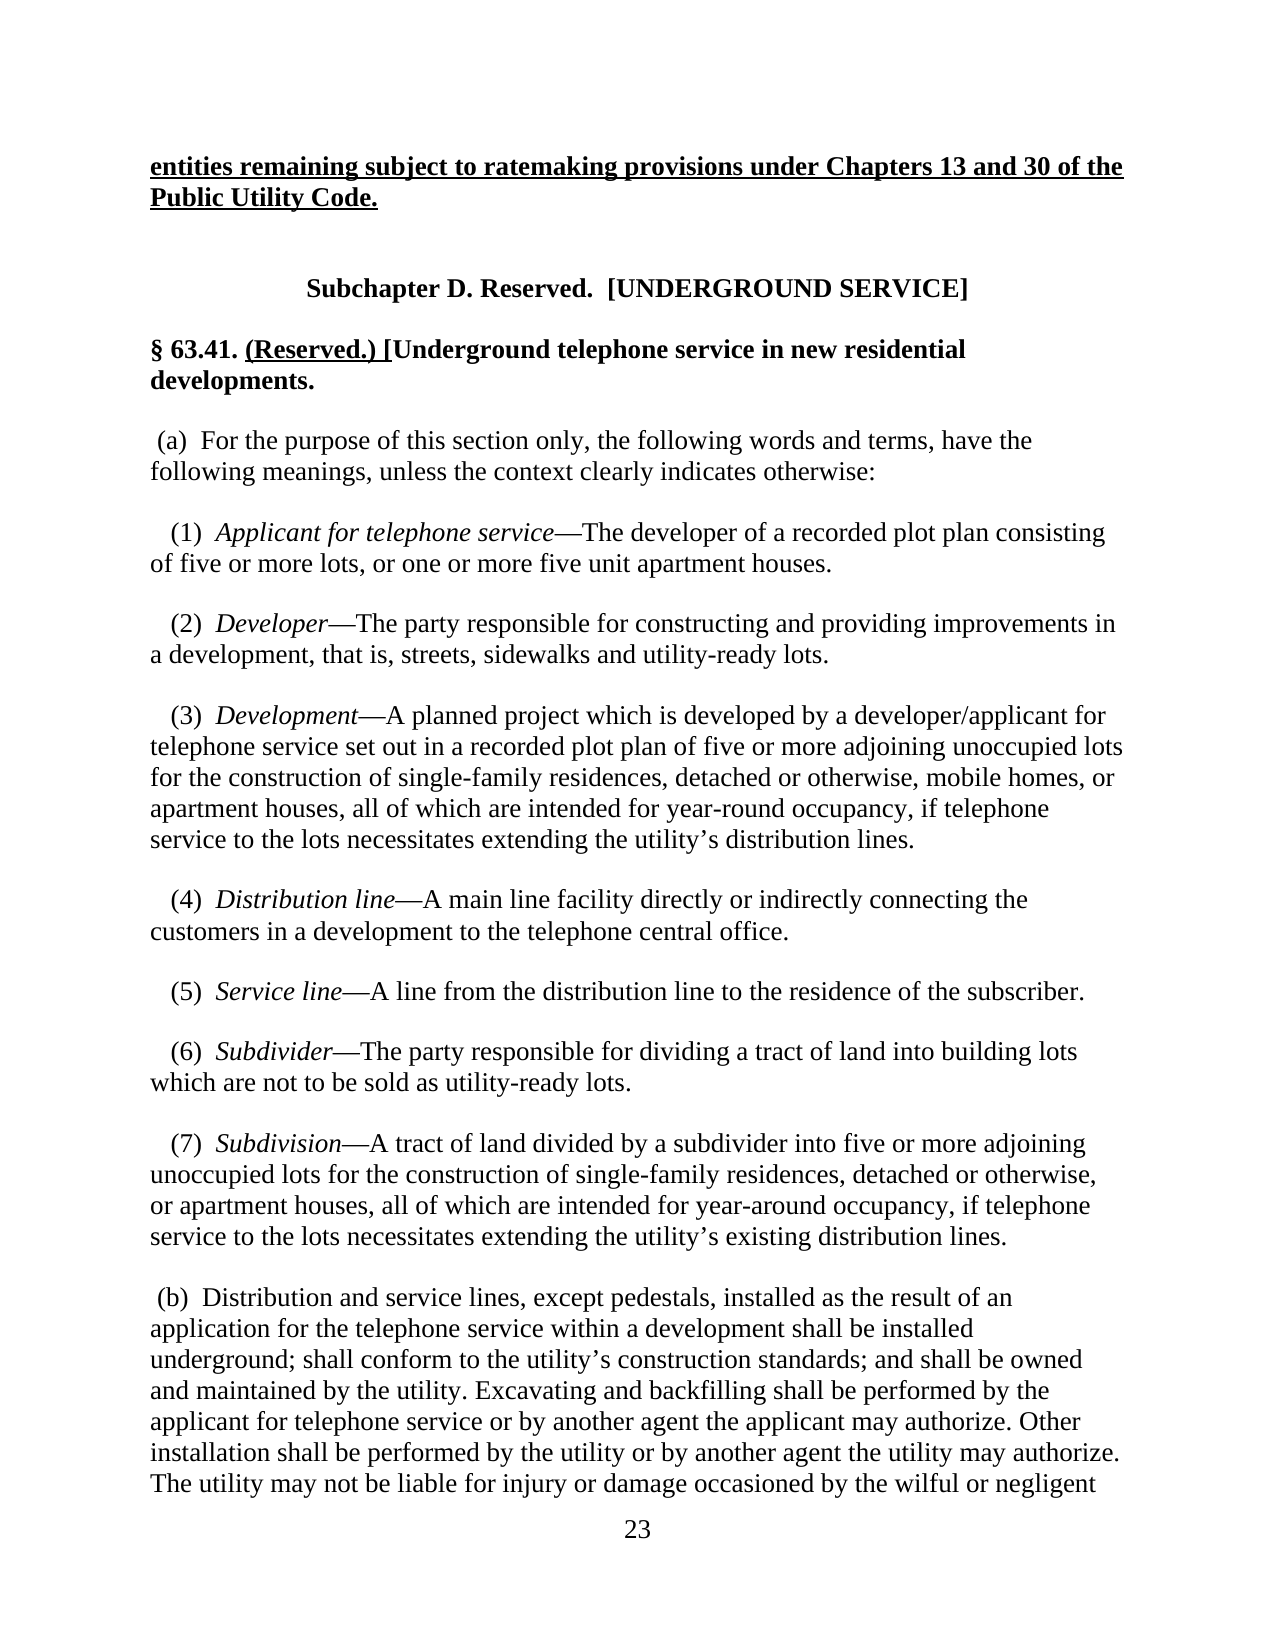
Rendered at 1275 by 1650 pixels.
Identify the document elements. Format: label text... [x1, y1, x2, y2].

text (4) Distribution line—A main line facility directly or indirectly connecting the customers in a development to the telephone central office. [150, 884, 1125, 946]
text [150, 150, 1125, 212]
text (2) Developer—The party responsible for constructing and providing improvements in a development, that is, streets, sidewalks and utility-ready lots. [150, 607, 1125, 669]
text Subchapter D. Reserved. [UNDERGROUND SERVICE] [150, 273, 1125, 304]
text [150, 1281, 1125, 1499]
text (a) For the purpose of this section only, the following words and terms, have the following meanings, unless the context clearly indicates otherwise: [150, 424, 1125, 487]
text (7) Subdivision—A tract of land divided by a subdivider into five or more adjoining unoccupied lots for the construction of single-family residences, detached or otherwise, or apartment houses, all of which are intended for year-around occupancy, if telephone service to the lots necessitates extending the utility’s existing distribution lines. [150, 1127, 1125, 1251]
text § 63.41. (Reserved.) [Underground telephone service in new residential developments. [150, 333, 1125, 395]
text (6) Subdivider—The party responsible for dividing a tract of land into building lots which are not to be sold as utility-ready lots. [150, 1035, 1125, 1098]
text (3) Development—A planned project which is developed by a developer/applicant for telephone service set out in a recorded plot plan of five or more adjoining unoccupied lots for the construction of single-family residences, detached or otherwise, mobile homes, or apartment houses, all of which are intended for year-round occupancy, if telephone service to the lots necessitates extending the utility’s distribution lines. [150, 699, 1125, 854]
text (1) Applicant for telephone service—The developer of a recorded plot plan consisting of five or more lots, or one or more five unit apartment houses. [150, 516, 1125, 578]
text (5) Service line—A line from the distribution line to the residence of the subscriber. [150, 975, 1125, 1006]
